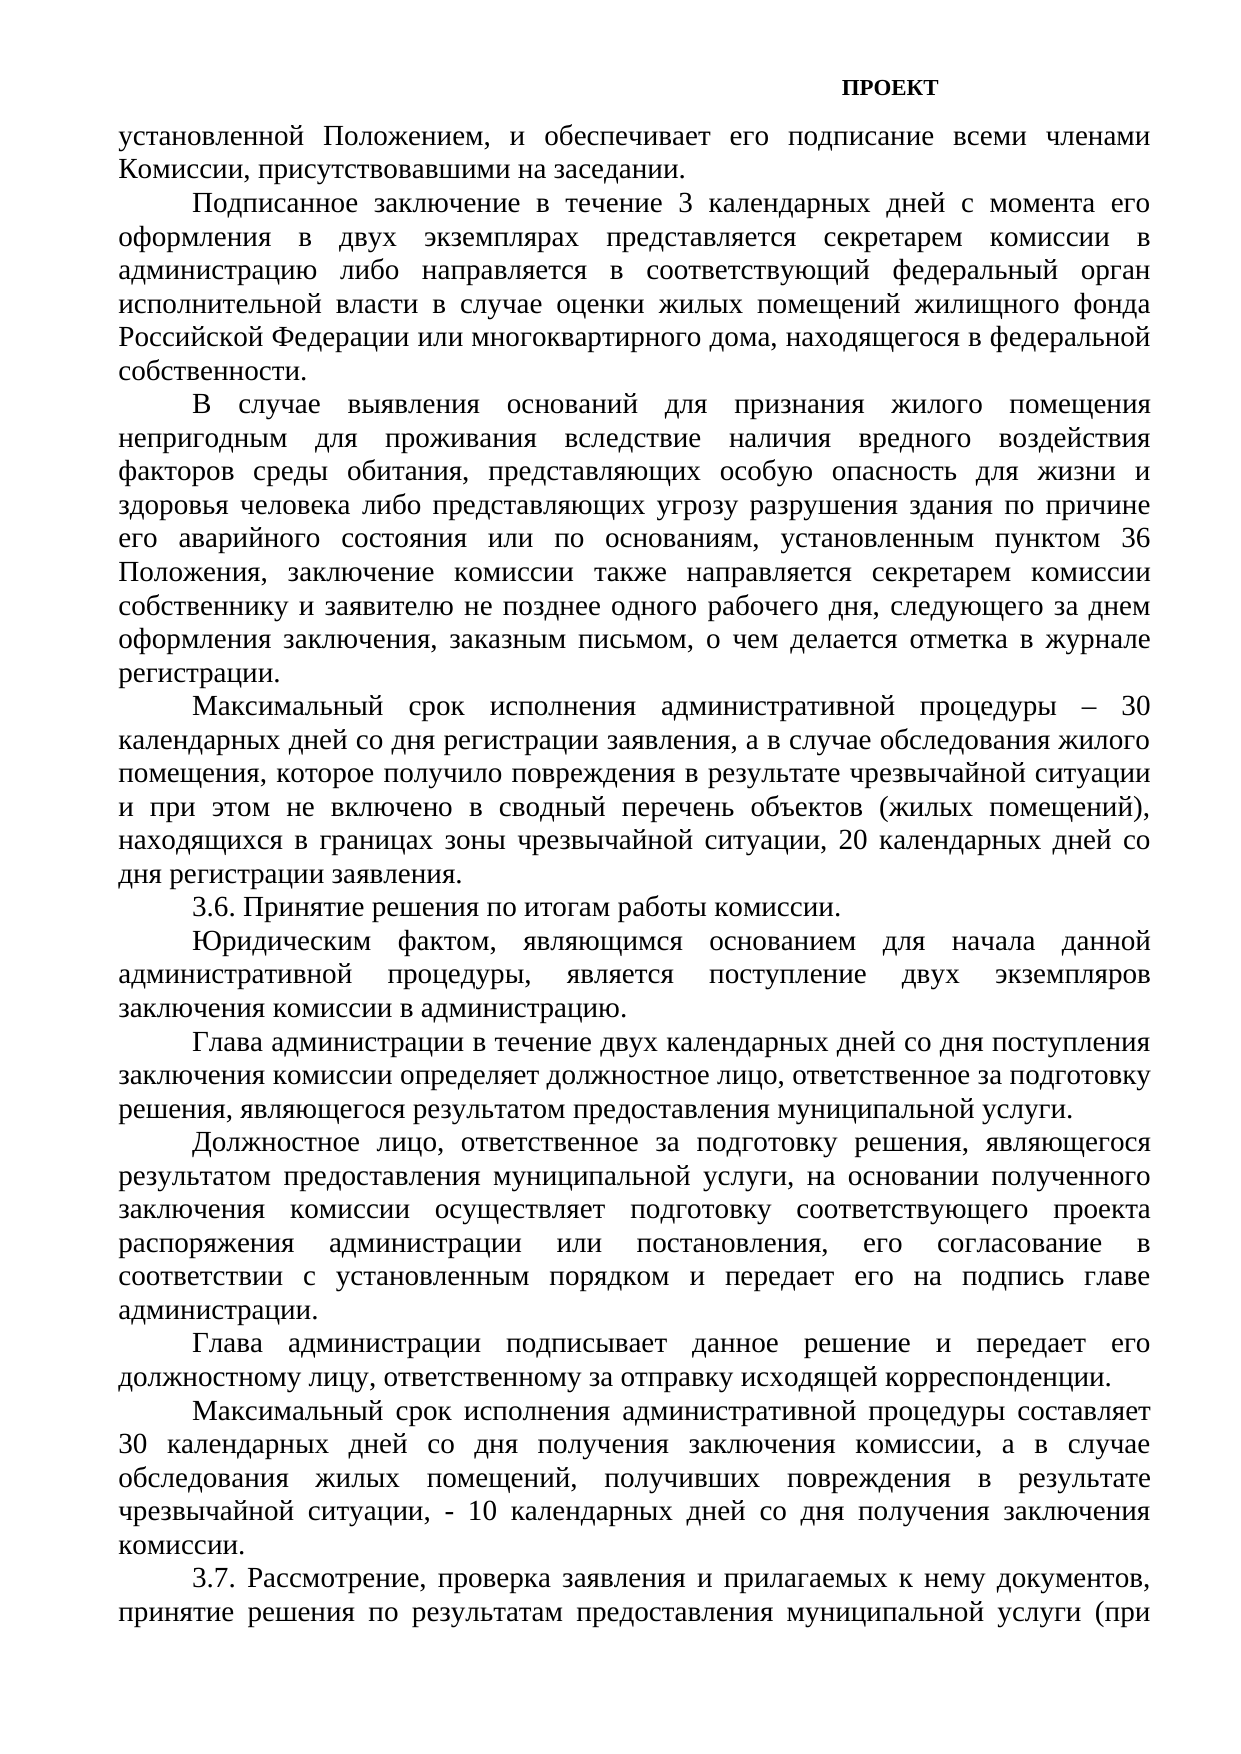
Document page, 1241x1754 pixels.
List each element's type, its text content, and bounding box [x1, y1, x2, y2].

text В случае выявления оснований для признания жилого помещения непригодным для проживания вследствие наличия вредного воздействия факторов среды обитания, представляющих особую опасность для жизни и здоровья человека либо представляющих угрозу разрушения здания по причине его аварийного состояния или по основаниям, установленным пунктом 36 Положения, заключение комиссии также направляется секретарем комиссии собственнику и заявителю не позднее одного рабочего дня, следующего за днем оформления заключения, заказным письмом, о чем делается отметка в журнале регистрации. [118, 386, 1152, 688]
text 3.6. Принятие решения по итогам работы комиссии. [118, 889, 1152, 923]
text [118, 1560, 1152, 1627]
text Юридическим фактом, являющимся основанием для начала данной административной процедуры, является поступление двух экземпляров заключения комиссии в администрацию. [118, 923, 1152, 1024]
text Должностное лицо, ответственное за подготовку решения, являющегося результатом предоставления муниципальной услуги, на основании полученного заключения комиссии осуществляет подготовку соответствующего проекта распоряжения администрации или постановления, его согласование в соответствии с установленным порядком и передает его на подпись главе администрации. [118, 1124, 1152, 1326]
text Глава администрации подписывает данное решение и передает его должностному лицу, ответственному за отправку исходящей корреспонденции. [118, 1326, 1152, 1393]
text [118, 118, 1152, 185]
text Подписанное заключение в течение 3 календарных дней с момента его оформления в двух экземплярах представляется секретарем комиссии в администрацию либо направляется в соответствующий федеральный орган исполнительной власти в случае оценки жилых помещений жилищного фонда Российской Федерации или многоквартирного дома, находящегося в федеральной собственности. [118, 185, 1152, 386]
text Максимальный срок исполнения административной процедуры составляет 30 календарных дней со дня получения заключения комиссии, а в случае обследования жилых помещений, получивших повреждения в результате чрезвычайной ситуации, - 10 календарных дней со дня получения заключения комиссии. [118, 1393, 1152, 1560]
text Максимальный срок исполнения административной процедуры – 30 календарных дней со дня регистрации заявления, а в случае обследования жилого помещения, которое получило повреждения в результате чрезвычайной ситуации и при этом не включено в сводный перечень объектов (жилых помещений), находящихся в границах зоны чрезвычайной ситуации, 20 календарных дней со дня регистрации заявления. [118, 688, 1152, 889]
text Глава администрации в течение двух календарных дней со дня поступления заключения комиссии определяет должностное лицо, ответственное за подготовку решения, являющегося результатом предоставления муниципальной услуги. [118, 1024, 1152, 1124]
